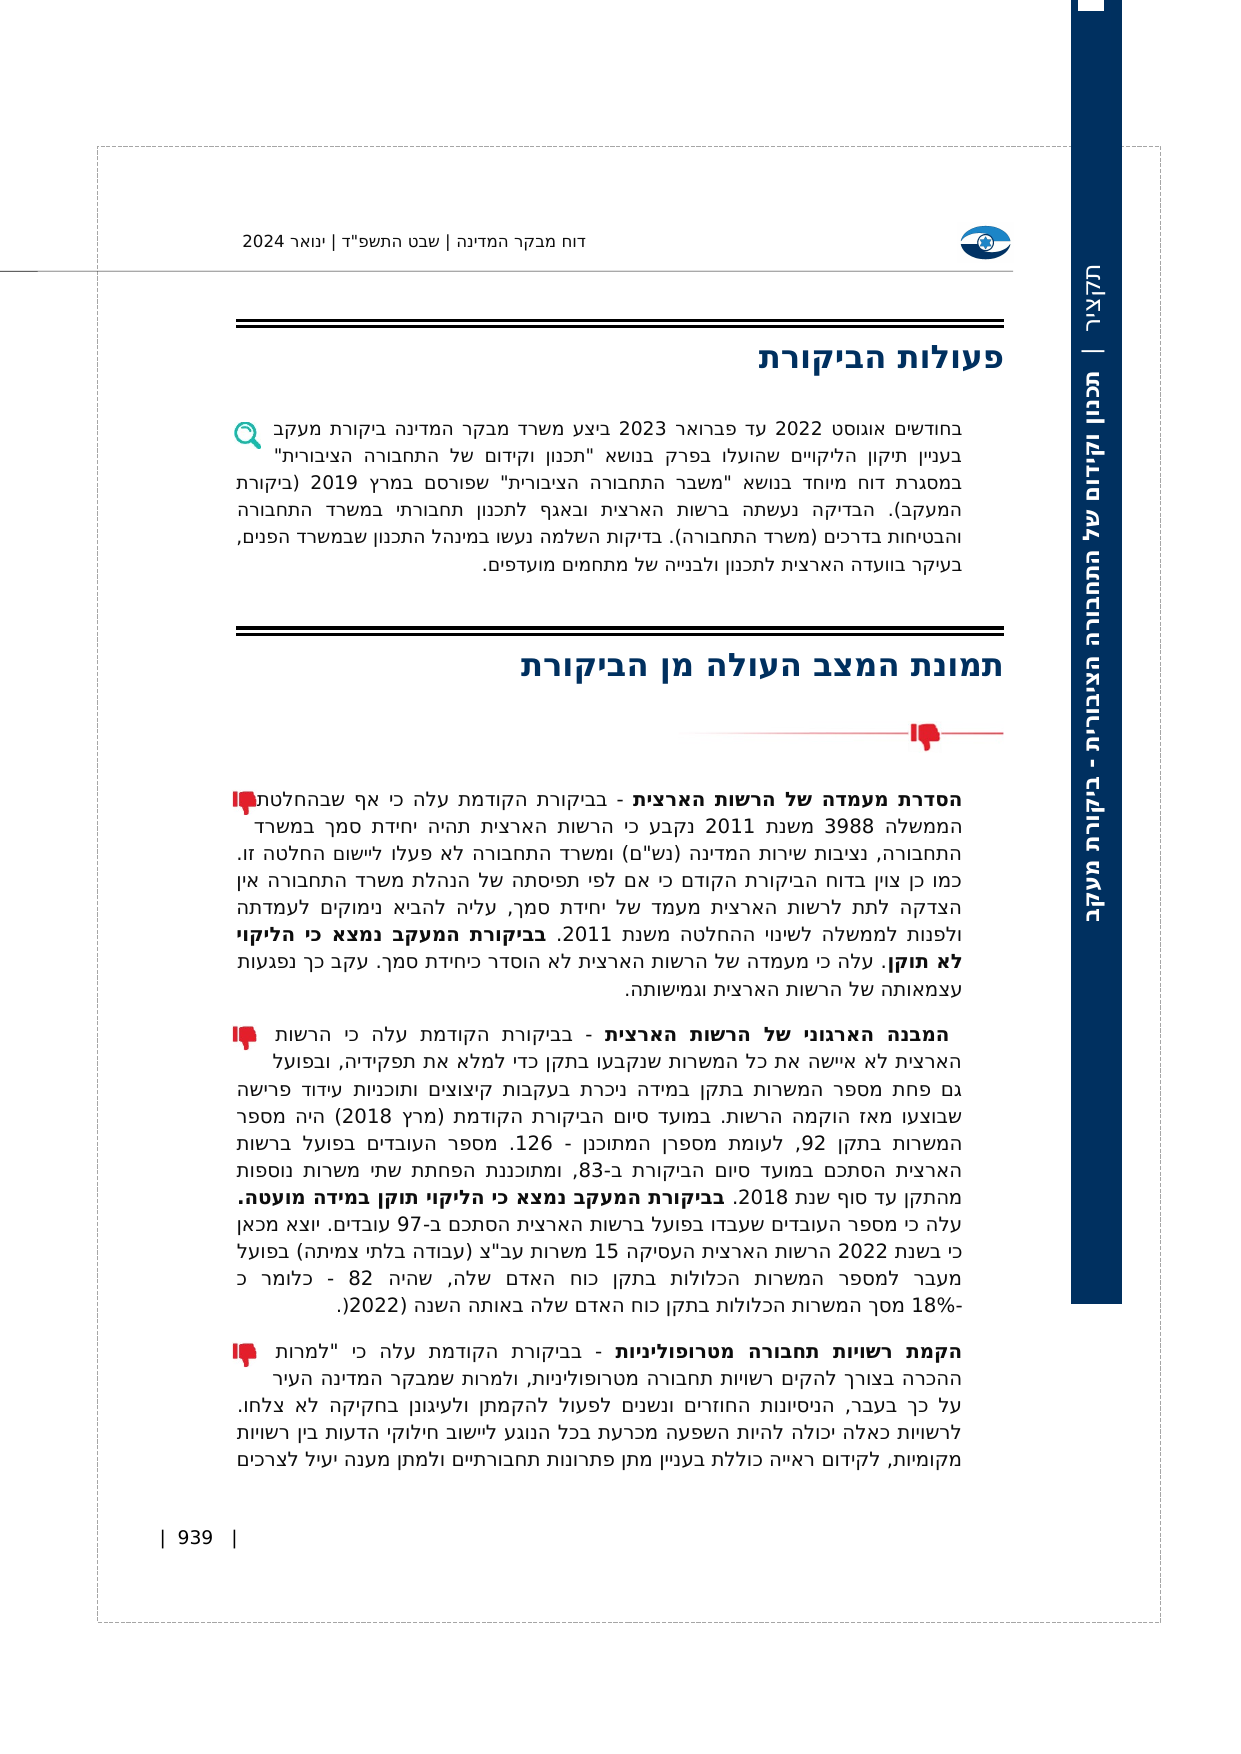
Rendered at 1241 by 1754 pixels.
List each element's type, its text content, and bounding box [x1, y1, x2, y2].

picture [231, 1341, 256, 1367]
text תמונת המצב העולה מן הביקורת [236, 636, 1004, 684]
picture [678, 721, 1004, 753]
text המבנה הארגוני של הרשות הארצית - בביקורת הקודמת עלה כי הרשות הארצית לא איישה את כל המשרות שנקבעו בתקן כדי למלא את תפקידיה, ובפועל גם פחת מספר המשרות בתקן במידה ניכרת בעקבות קיצוצים ותוכניות עידוד פרישה שבוצעו מאז הוקמה הרשות. במועד סיום הביקורת הקודמת (מרץ 2018) היה מספר המשרות בתקן 92, לעומת מספרן המתוכנן - 126. מספר העובדים בפועל ברשות הארצית הסתכם במועד סיום הביקורת ב-83, ומתוכננת הפחתת שתי משרות נוספות מהתקן עד סוף שנת 2018. בביקורת המעקב נמצא כי הליקוי תוקן במידה מועטה. עלה כי מספר העובדים שעבדו בפועל ברשות הארצית הסתכם ב-97 עובדים. יוצא מכאן כי בשנת 2022 הרשות הארצית העסיקה 15 משרות עב"צ (עבודה בלתי צמיתה) בפועל מעבר למספר המשרות הכלולות בתקן כוח האדם שלה, שהיה 82 - כלומר כ -18% מסך המשרות הכלולות בתקן כוח האדם שלה באותה השנה (2022(. [236, 1020, 963, 1318]
text הסדרת מעמדה של הרשות הארצית - בביקורת הקודמת עלה כי אף שבהחלטת הממשלה 3988 משנת 2011 נקבע כי הרשות הארצית תהיה יחידת סמך במשרד התחבורה, נציבות שירות המדינה (נש"ם) ומשרד התחבורה לא פעלו ליישום החלטה זו. כמו כן צוין בדוח הביקורת הקודם כי אם לפי תפיסתה של הנהלת משרד התחבורה אין הצדקה לתת לרשות הארצית מעמד של יחידת סמך, עליה להביא נימוקים לעמדתה ולפנות לממשלה לשינוי ההחלטה משנת 2011. בביקורת המעקב נמצא כי הליקוי לא תוקן. עלה כי מעמדה של הרשות הארצית לא הוסדר כיחידת סמך. עקב כך נפגעות עצמאותה של הרשות הארצית וגמישותה. [236, 785, 963, 1001]
text פעולות הביקורת [236, 328, 1004, 376]
picture [231, 1025, 256, 1050]
picture [231, 789, 256, 815]
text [236, 1337, 963, 1472]
picture [234, 422, 261, 449]
text בחודשים אוגוסט 2022 עד פברואר 2023 ביצע משרד מבקר המדינה ביקורת מעקב בעניין תיקון הליקויים שהועלו בפרק בנושא "תכנון וקידום של התחבורה הציבורית" במסגרת דוח מיוחד בנושא "משבר התחבורה הציבורית" שפורסם במרץ 2019 (ביקורת המעקב). הבדיקה נעשתה ברשות הארצית ובאגף לתכנון תחבורתי במשרד התחבורה והבטיחות בדרכים (משרד התחבורה). בדיקות השלמה נעשו במינהל התכנון שבמשרד הפנים, בעיקר בוועדה הארצית לתכנון ולבנייה של מתחמים מועדפים. [236, 414, 963, 576]
picture [957, 222, 1014, 263]
